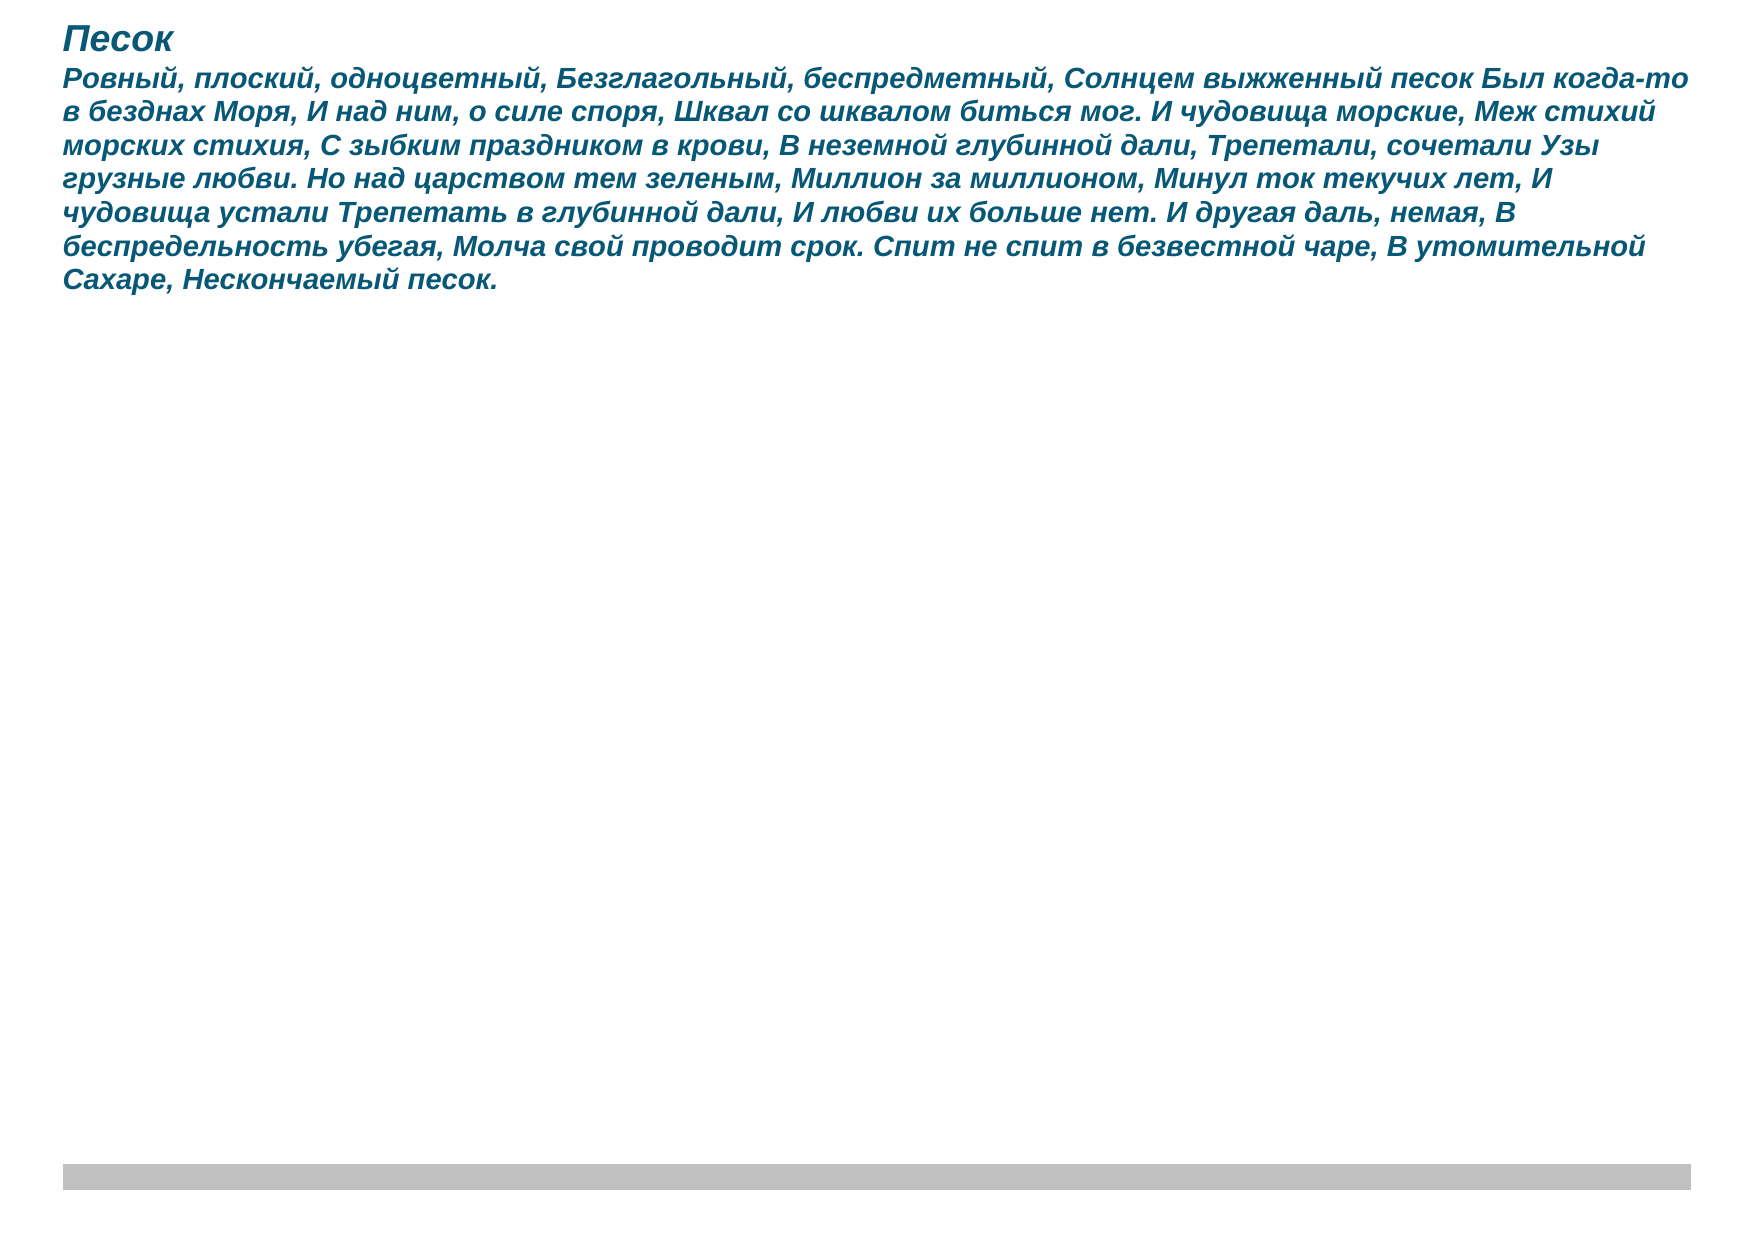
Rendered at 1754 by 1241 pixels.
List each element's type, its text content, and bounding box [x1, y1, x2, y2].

subtitle Песок [62, 17, 1691, 60]
text Ровный, плоский, одноцветный, [62, 61, 1691, 296]
